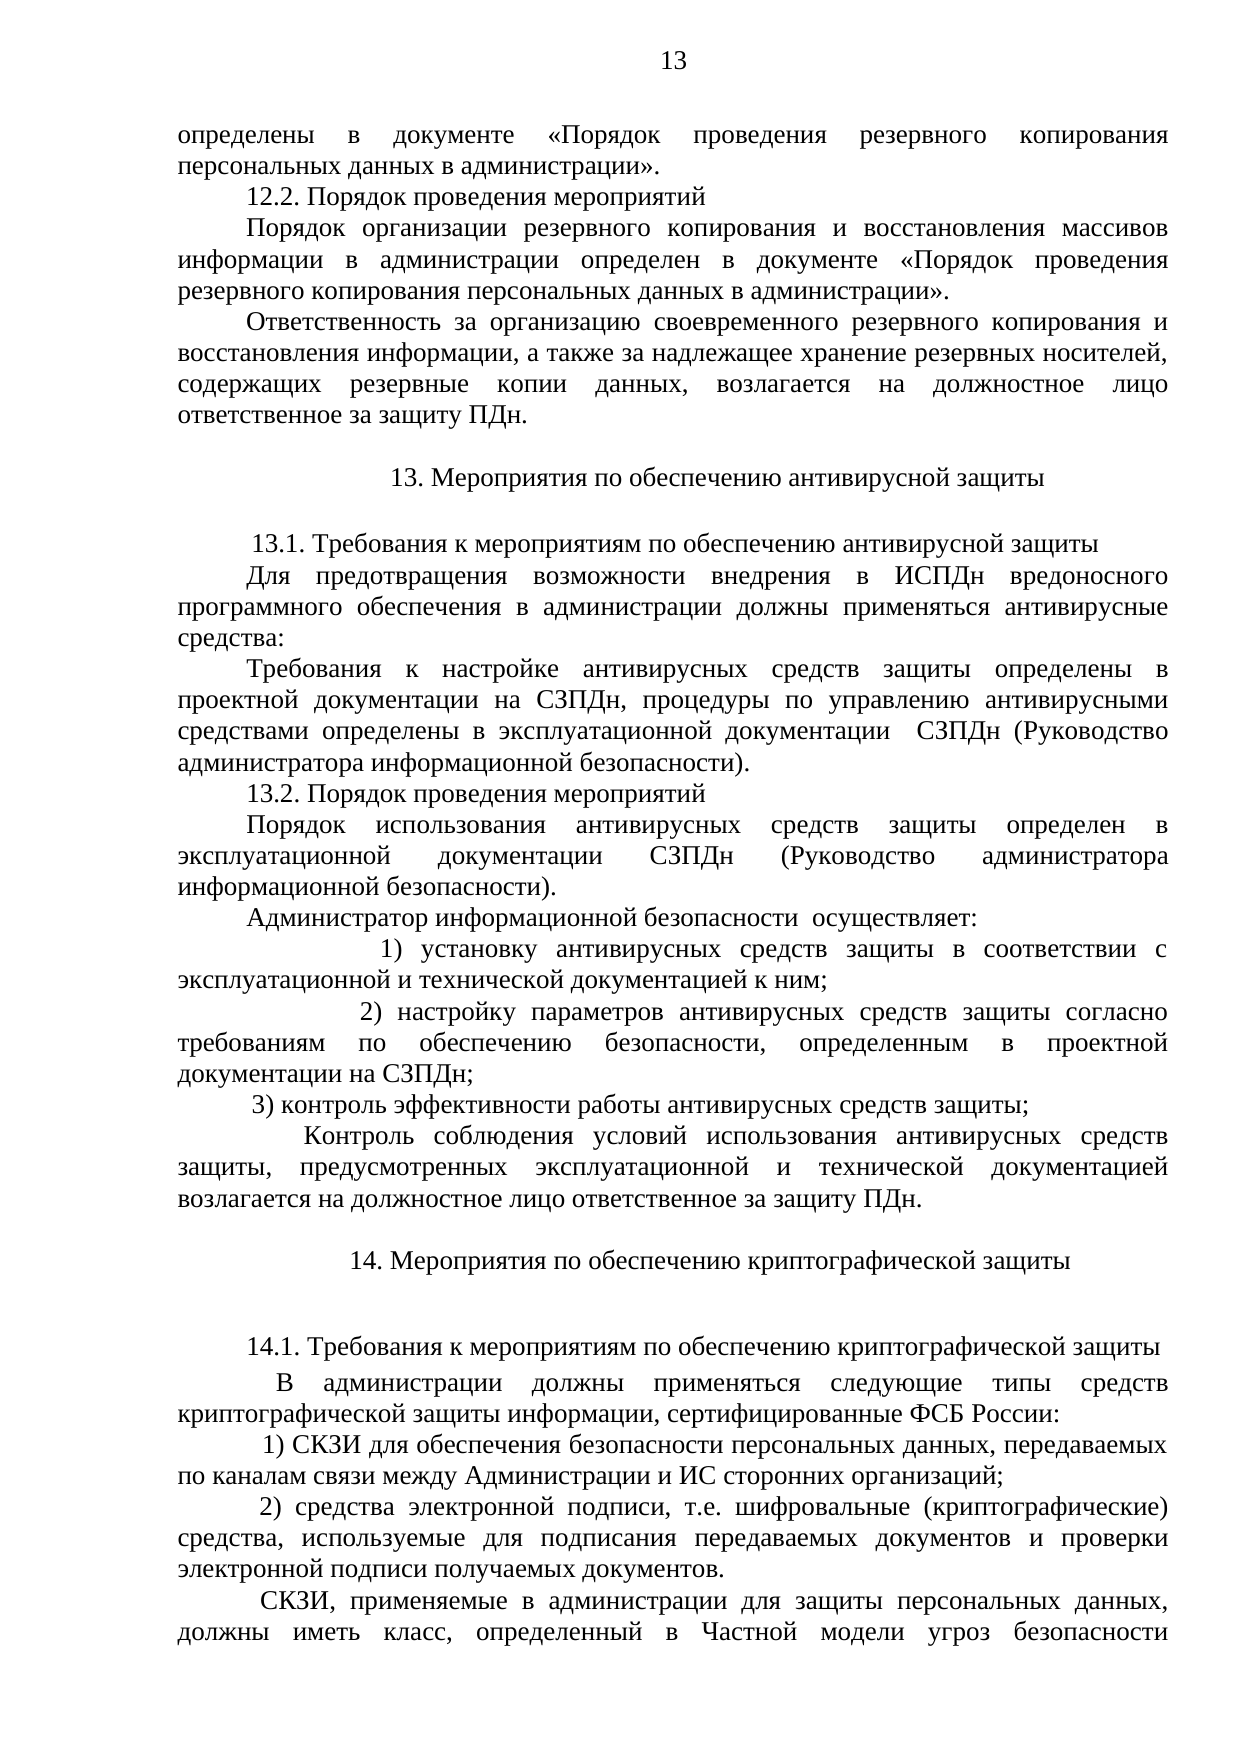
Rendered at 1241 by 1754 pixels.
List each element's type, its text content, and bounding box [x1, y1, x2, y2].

text 3) контроль эффективности работы антивирусных средств защиты; [177, 1088, 1169, 1119]
text 1) установку антивирусных средств защиты в соответствии с эксплуатационной и технической документацией к ним; [177, 932, 1169, 995]
subtitle 14. Мероприятия по обеспечению криптографической защиты [251, 1244, 1169, 1275]
text Ответственность за организацию своевременного резервного копирования и восстановления информации, а также за надлежащее хранение резервных носителей, содержащих резервные копии данных, возлагается на должностное лицо ответственное за защиту ПДн. [177, 305, 1169, 429]
text Для предотвращения возможности внедрения в ИСПДн вредоносного программного обеспечения в администрации должны применяться антивирусные средства: [177, 559, 1169, 652]
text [177, 1584, 1169, 1646]
text Порядок использования антивирусных средств защиты определен в эксплуатационной документации СЗПДн (Руководство администратора информационной безопасности). [177, 808, 1169, 901]
text 2) настройку параметров антивирусных средств защиты согласно требованиям по обеспечению безопасности, определенным в проектной документации на СЗПДн; [177, 995, 1169, 1088]
list 13.2. Порядок проведения мероприятий [246, 777, 1169, 808]
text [177, 118, 1169, 180]
text Контроль соблюдения условий использования антивирусных средств защиты, предусмотренных эксплуатационной и технической документацией возлагается на должностное лицо ответственное за защиту ПДн. [177, 1119, 1169, 1213]
subtitle 13. Мероприятия по обеспечению антивирусной защиты [266, 461, 1169, 492]
text Администратор информационной безопасности осуществляет: [177, 901, 1169, 932]
text Требования к настройке антивирусных средств защиты определены в проектной документации на СЗПДн, процедуры по управлению антивирусными средствами определены в эксплуатационной документации СЗПДн (Руководство администратора информационной безопасности). [177, 652, 1169, 777]
list 13.1. Требования к мероприятиям по обеспечению антивирусной защиты [251, 528, 1169, 559]
text В администрации должны применяться следующие типы средств криптографической защиты информации, сертифицированные ФСБ России: [177, 1366, 1169, 1428]
text 2) средства электронной подписи, т.е. шифровальные (криптографические) средства, используемые для подписания передаваемых документов и проверки электронной подписи получаемых документов. [177, 1490, 1169, 1584]
list 14.1. Требования к мероприятиям по обеспечению криптографической защиты [246, 1330, 1169, 1361]
text Порядок организации резервного копирования и восстановления массивов информации в администрации определен в документе «Порядок проведения резервного копирования персональных данных в администрации». [177, 212, 1169, 305]
list 12.2. Порядок проведения мероприятий [246, 180, 1169, 212]
text 1) СКЗИ для обеспечения безопасности персональных данных, передаваемых по каналам связи между Администрации и ИС сторонних организаций; [177, 1428, 1169, 1490]
